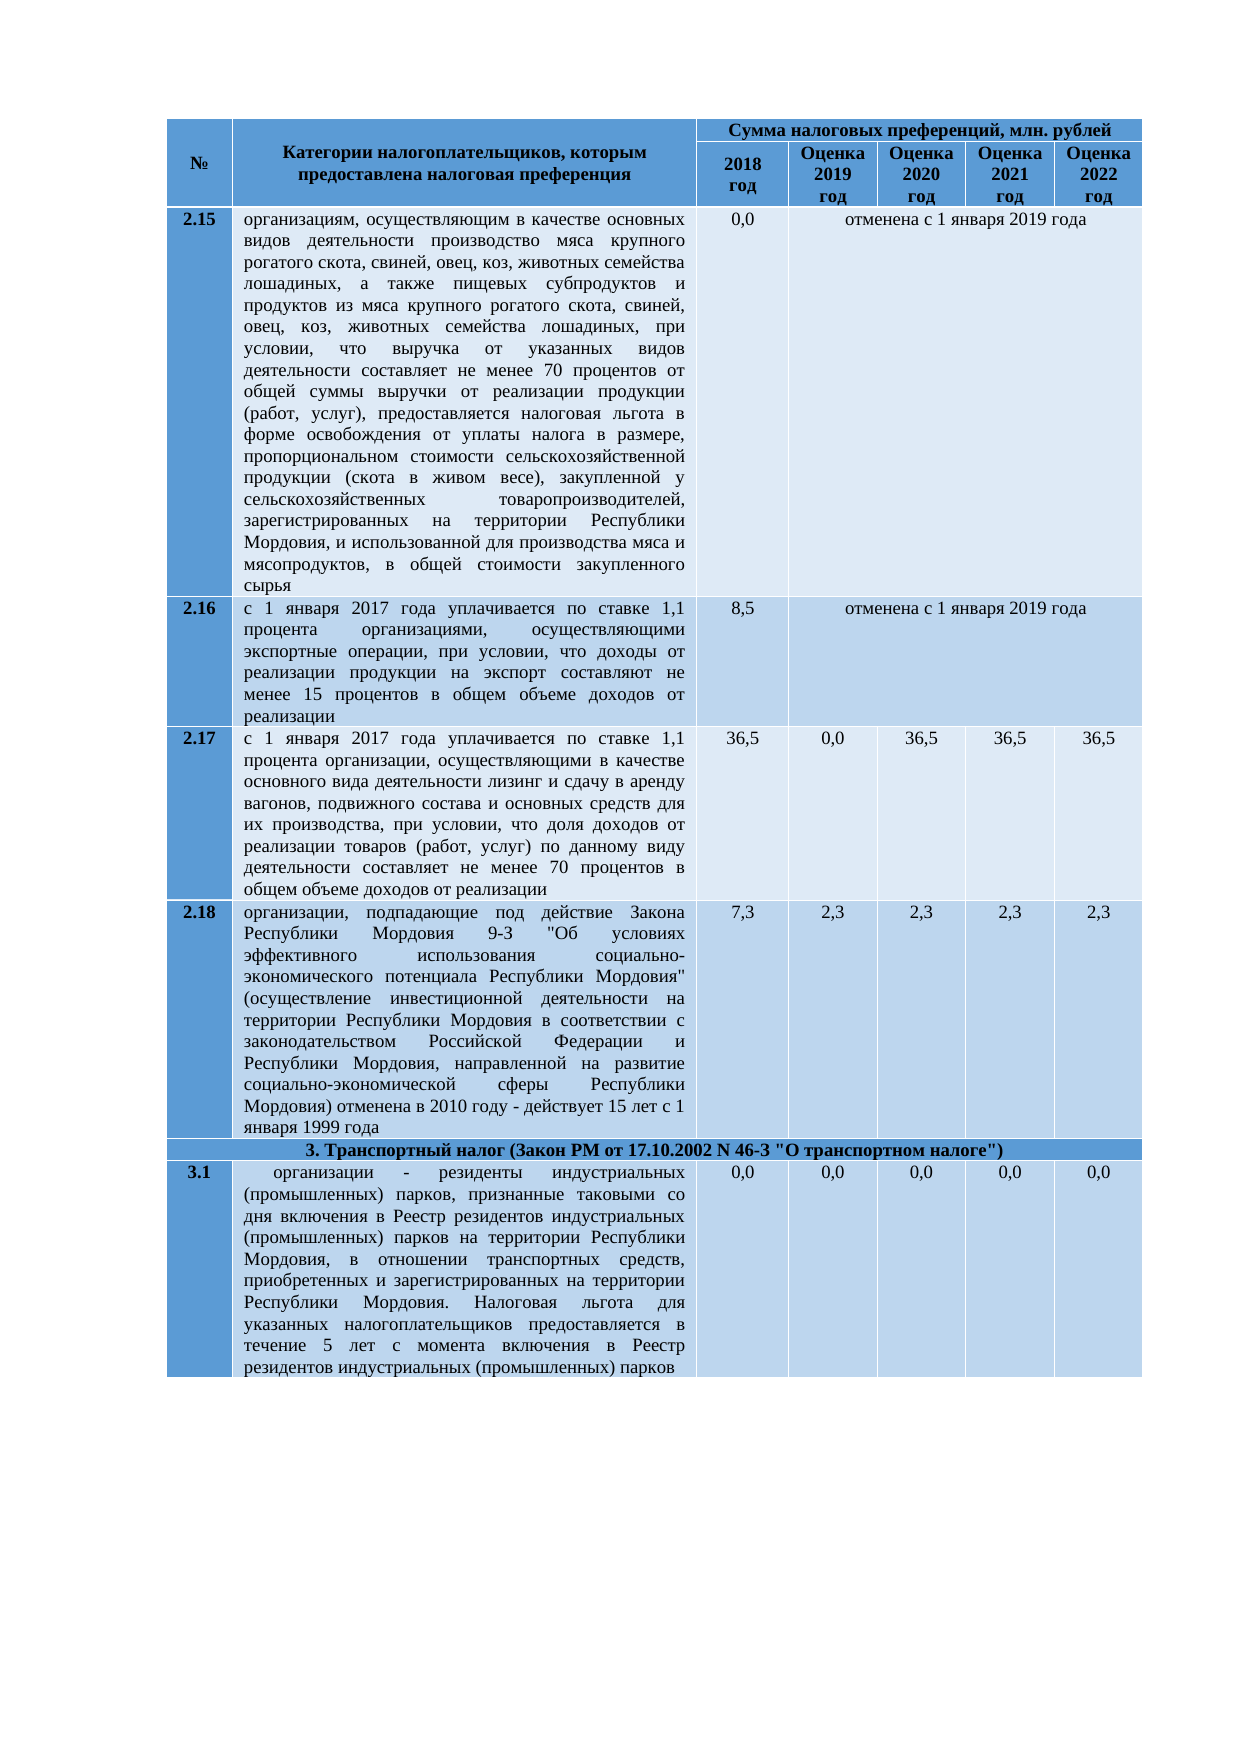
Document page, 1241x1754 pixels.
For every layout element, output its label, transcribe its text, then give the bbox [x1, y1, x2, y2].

table_cell 2,3 [878, 901, 965, 1138]
table_header № [167, 119, 232, 206]
table_cell с 1 января 2017 года уплачивается по ставке 1,1 процента организациями, осуществляющими экспортные операции, при условии, что доходы от реализации продукции на экспорт составляют не менее 15 процентов в общем объеме доходов от реализации [233, 597, 696, 726]
table_cell с 1 января 2017 года уплачивается по ставке 1,1 процента организации, осуществляющими в качестве основного вида деятельности лизинг и сдачу в аренду вагонов, подвижного состава и основных средств для их производства, при условии, что доля доходов от реализации товаров (работ, услуг) по данному виду деятельности составляет не менее 70 процентов в общем объеме доходов от реализации [233, 727, 696, 899]
table_cell 2.16 [167, 597, 232, 726]
table_cell 36,5 [697, 727, 788, 899]
table_cell 0,0 [697, 208, 788, 596]
table_cell 8,5 [697, 597, 788, 726]
table_cell 0,0 [789, 1161, 877, 1377]
table_cell 36,5 [878, 727, 965, 899]
table_cell 7,3 [697, 901, 788, 1138]
table_cell 3.1 [167, 1161, 232, 1377]
table_cell 0,0 [697, 1161, 788, 1377]
table_cell организации, подпадающие под действие Закона Республики Мордовия 9-З "Об условиях эффективного использования социально-экономического потенциала Республики Мордовия" (осуществление инвестиционной деятельности на территории Республики Мордовия в соответствии с законодательством Российской Федерации и Республики Мордовия, направленной на развитие социально-экономической сферы Республики Мордовия) отменена в 2010 году - действует 15 лет с 1 января 1999 года [233, 901, 696, 1138]
table_cell 36,5 [1055, 727, 1142, 899]
table_cell 3. Транспортный налог (Закон РМ от 17.10.2002 N 46-З "О транспортном налоге") [167, 1139, 1142, 1160]
table_cell 2.18 [167, 901, 232, 1138]
table_cell 2.15 [167, 208, 232, 596]
table_cell Оценка 2021 год [966, 142, 1054, 206]
table_cell 2.17 [167, 727, 232, 899]
table_cell Оценка 2020 год [878, 142, 965, 206]
table_header Сумма налоговых преференций, млн. рублей [697, 119, 1142, 141]
table_cell 0,0 [789, 727, 877, 899]
table_cell организациям, осуществляющим в качестве основных видов деятельности производство мяса крупного рогатого скота, свиней, овец, коз, животных семейства лошадиных, а также пищевых субпродуктов и продуктов из мяса крупного рогатого скота, свиней, овец, коз, животных семейства лошадиных, при условии, что выручка от указанных видов деятельности составляет не менее 70 процентов от общей суммы выручки от реализации продукции (работ, услуг), предоставляется налоговая льгота в форме освобождения от уплаты налога в размере, пропорциональном стоимости сельскохозяйственной продукции (скота в живом весе), закупленной у сельскохозяйственных товаропроизводителей, зарегистрированных на территории Республики Мордовия, и использованной для производства мяса и мясопродуктов, в общей стоимости закупленного сырья [233, 208, 696, 596]
table_cell 2,3 [1055, 901, 1142, 1138]
table_cell 2,3 [789, 901, 877, 1138]
table_cell организации - резиденты индустриальных (промышленных) парков, признанные таковыми со дня включения в Реестр резидентов индустриальных (промышленных) парков на территории Республики Мордовия, в отношении транспортных средств, приобретенных и зарегистрированных на территории Республики Мордовия. Налоговая льгота для указанных налогоплательщиков предоставляется в течение 5 лет с момента включения в Реестр резидентов индустриальных (промышленных) парков [233, 1161, 696, 1377]
table_cell отменена с 1 января 2019 года [789, 597, 1142, 726]
table_header Категории налогоплательщиков, которым предоставлена налоговая преференция [233, 119, 696, 206]
table_cell 36,5 [966, 727, 1054, 899]
table_cell Оценка 2022 год [1055, 142, 1142, 206]
table_cell 0,0 [966, 1161, 1054, 1377]
table_cell Оценка 2019 год [789, 142, 877, 206]
table_cell 2,3 [966, 901, 1054, 1138]
table_cell 2018 год [697, 142, 788, 206]
table_cell отменена с 1 января 2019 года [789, 208, 1142, 596]
table_cell 0,0 [1055, 1161, 1142, 1377]
table_cell 0,0 [878, 1161, 965, 1377]
